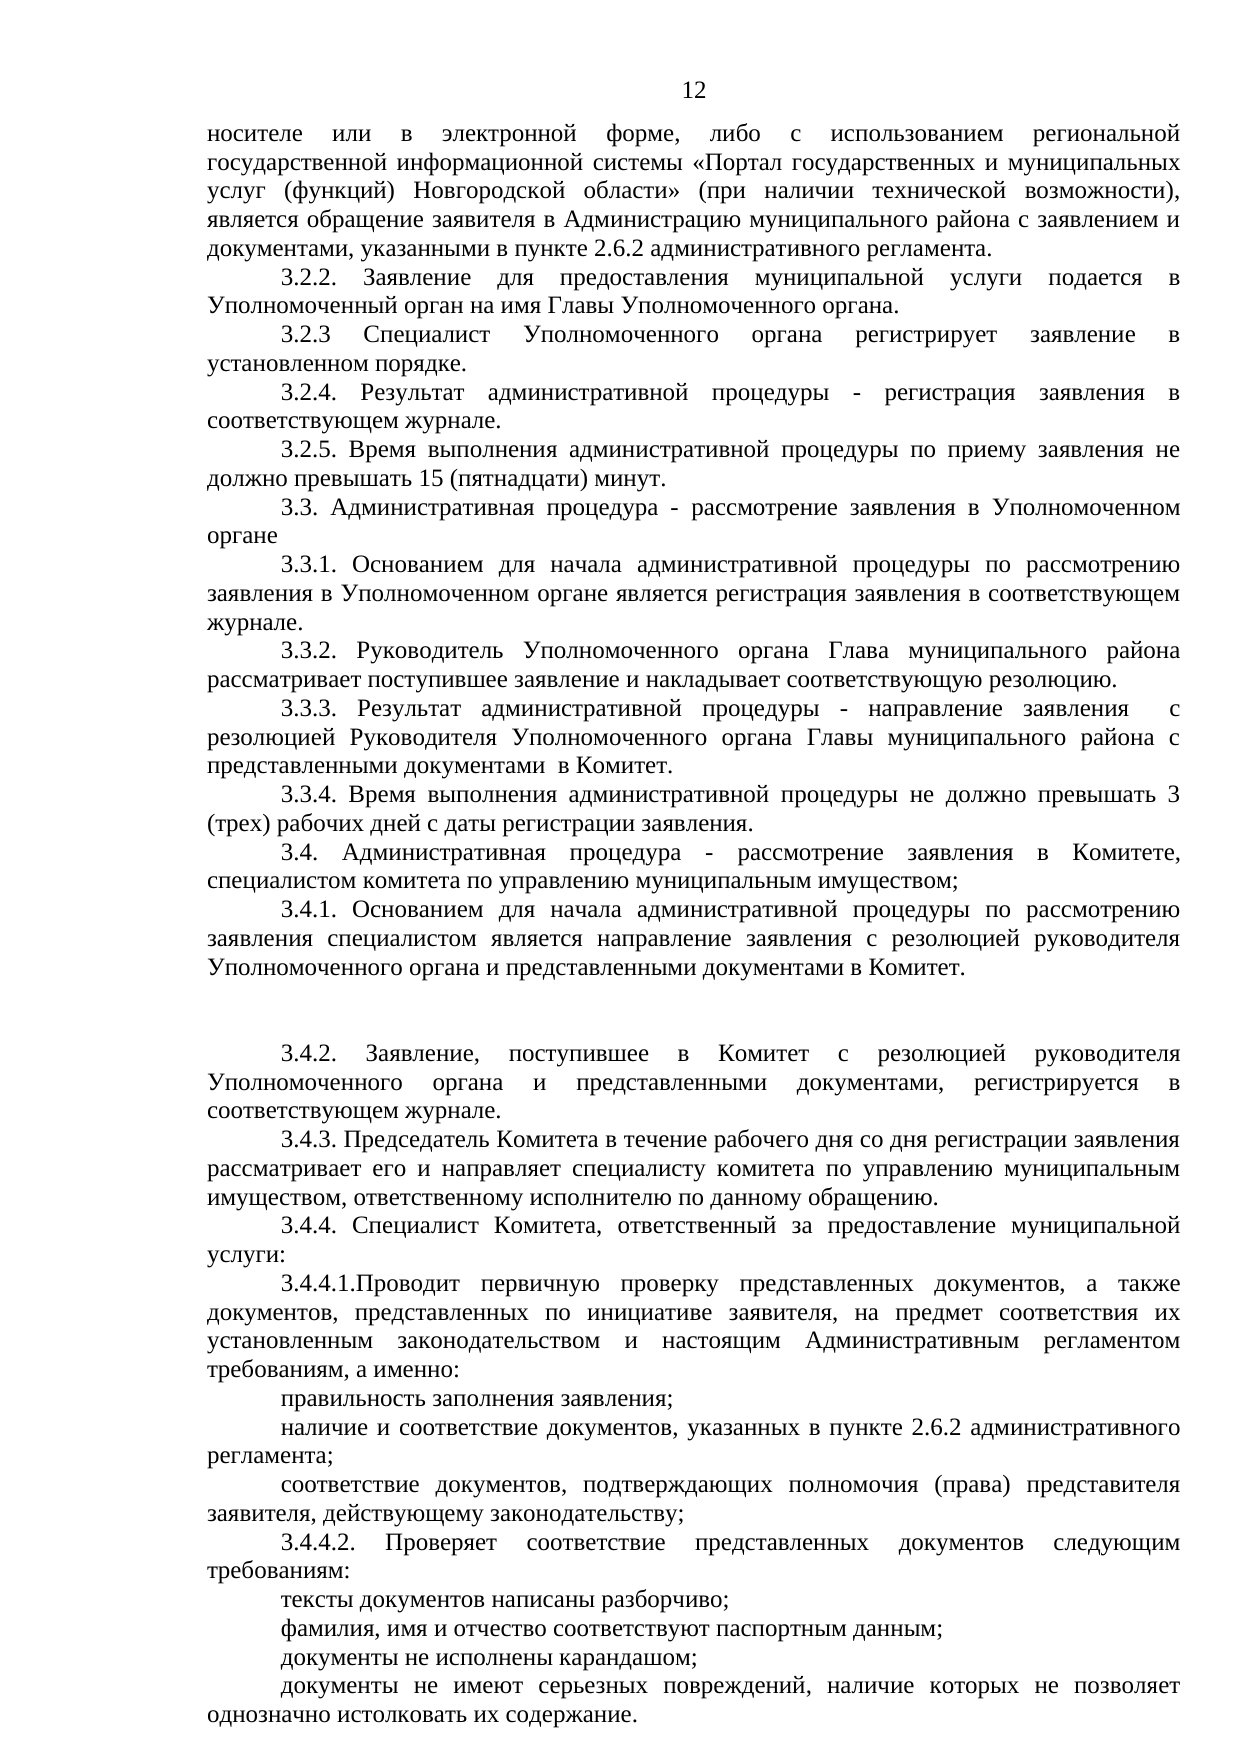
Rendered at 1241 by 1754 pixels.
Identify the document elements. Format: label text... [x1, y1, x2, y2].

text соответствие документов, подтверждающих полномочия (права) представителя заявителя, действующему законодательству; [207, 1469, 1181, 1527]
text 3.3.4. Время выполнения административной процедуры не должно превышать 3 (трех) рабочих дней с даты регистрации заявления. [207, 779, 1181, 837]
text 3.2.4. Результат административной процедуры - регистрация заявления в соответствующем журнале. [207, 377, 1181, 434]
text 3.3.2. Руководитель Уполномоченного органа Глава муниципального района рассматривает поступившее заявление и накладывает соответствующую резолюцию. [207, 636, 1181, 693]
text фамилия, имя и отчество соответствуют паспортным данным; [207, 1613, 1181, 1642]
text 3.4.4.1.Проводит первичную проверку представленных документов, а также документов, представленных по инициативе заявителя, на предмет соответствия их установленным законодательством и настоящим Административным регламентом требованиям, а именно: [207, 1268, 1181, 1383]
text 3.3.3. Результат административной процедуры - направление заявления с резолюцией Руководителя Уполномоченного органа Главы муниципального района с представленными документами в Комитет. [207, 693, 1181, 779]
text 3.4.4. Специалист Комитета, ответственный за предоставление муниципальной услуги: [207, 1211, 1181, 1268]
text 3.2.5. Время выполнения административной процедуры по приему заявления не должно превышать 15 (пятнадцати) минут. [207, 434, 1181, 492]
text документы не имеют серьезных повреждений, наличие которых не позволяет однозначно истолковать их содержание. [207, 1671, 1181, 1728]
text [207, 118, 1181, 262]
text 3.4.1. Основанием для начала административной процедуры по рассмотрению заявления специалистом является направление заявления с резолюцией руководителя Уполномоченного органа и представленными документами в Комитет. [207, 894, 1181, 981]
text 3.3. Административная процедура - рассмотрение заявления в Уполномоченном органе [207, 492, 1181, 549]
text 3.2.2. Заявление для предоставления муниципальной услуги подается в Уполномоченный орган на имя Главы Уполномоченного органа. [207, 262, 1181, 319]
text 3.4.2. Заявление, поступившее в Комитет с резолюцией руководителя Уполномоченного органа и представленными документами, регистрируется в соответствующем журнале. [207, 1038, 1181, 1124]
text 3.2.3 Специалист Уполномоченного органа регистрирует заявление в установленном порядке. [207, 319, 1181, 377]
text тексты документов написаны разборчиво; [207, 1584, 1181, 1613]
text документы не исполнены карандашом; [207, 1642, 1181, 1671]
text наличие и соответствие документов, указанных в пункте 2.6.2 административного регламента; [207, 1412, 1181, 1469]
text 3.4.3. Председатель Комитета в течение рабочего дня со дня регистрации заявления рассматривает его и направляет специалисту комитета по управлению муниципальным имуществом, ответственному исполнителю по данному обращению. [207, 1124, 1181, 1211]
text 3.4. Административная процедура - рассмотрение заявления в Комитете, специалистом комитета по управлению муниципальным имуществом; [207, 837, 1181, 894]
text 3.4.4.2. Проверяет соответствие представленных документов следующим требованиям: [207, 1527, 1181, 1584]
text 3.3.1. Основанием для начала административной процедуры по рассмотрению заявления в Уполномоченном органе является регистрация заявления в соответствующем журнале. [207, 549, 1181, 636]
text правильность заполнения заявления; [207, 1383, 1181, 1412]
